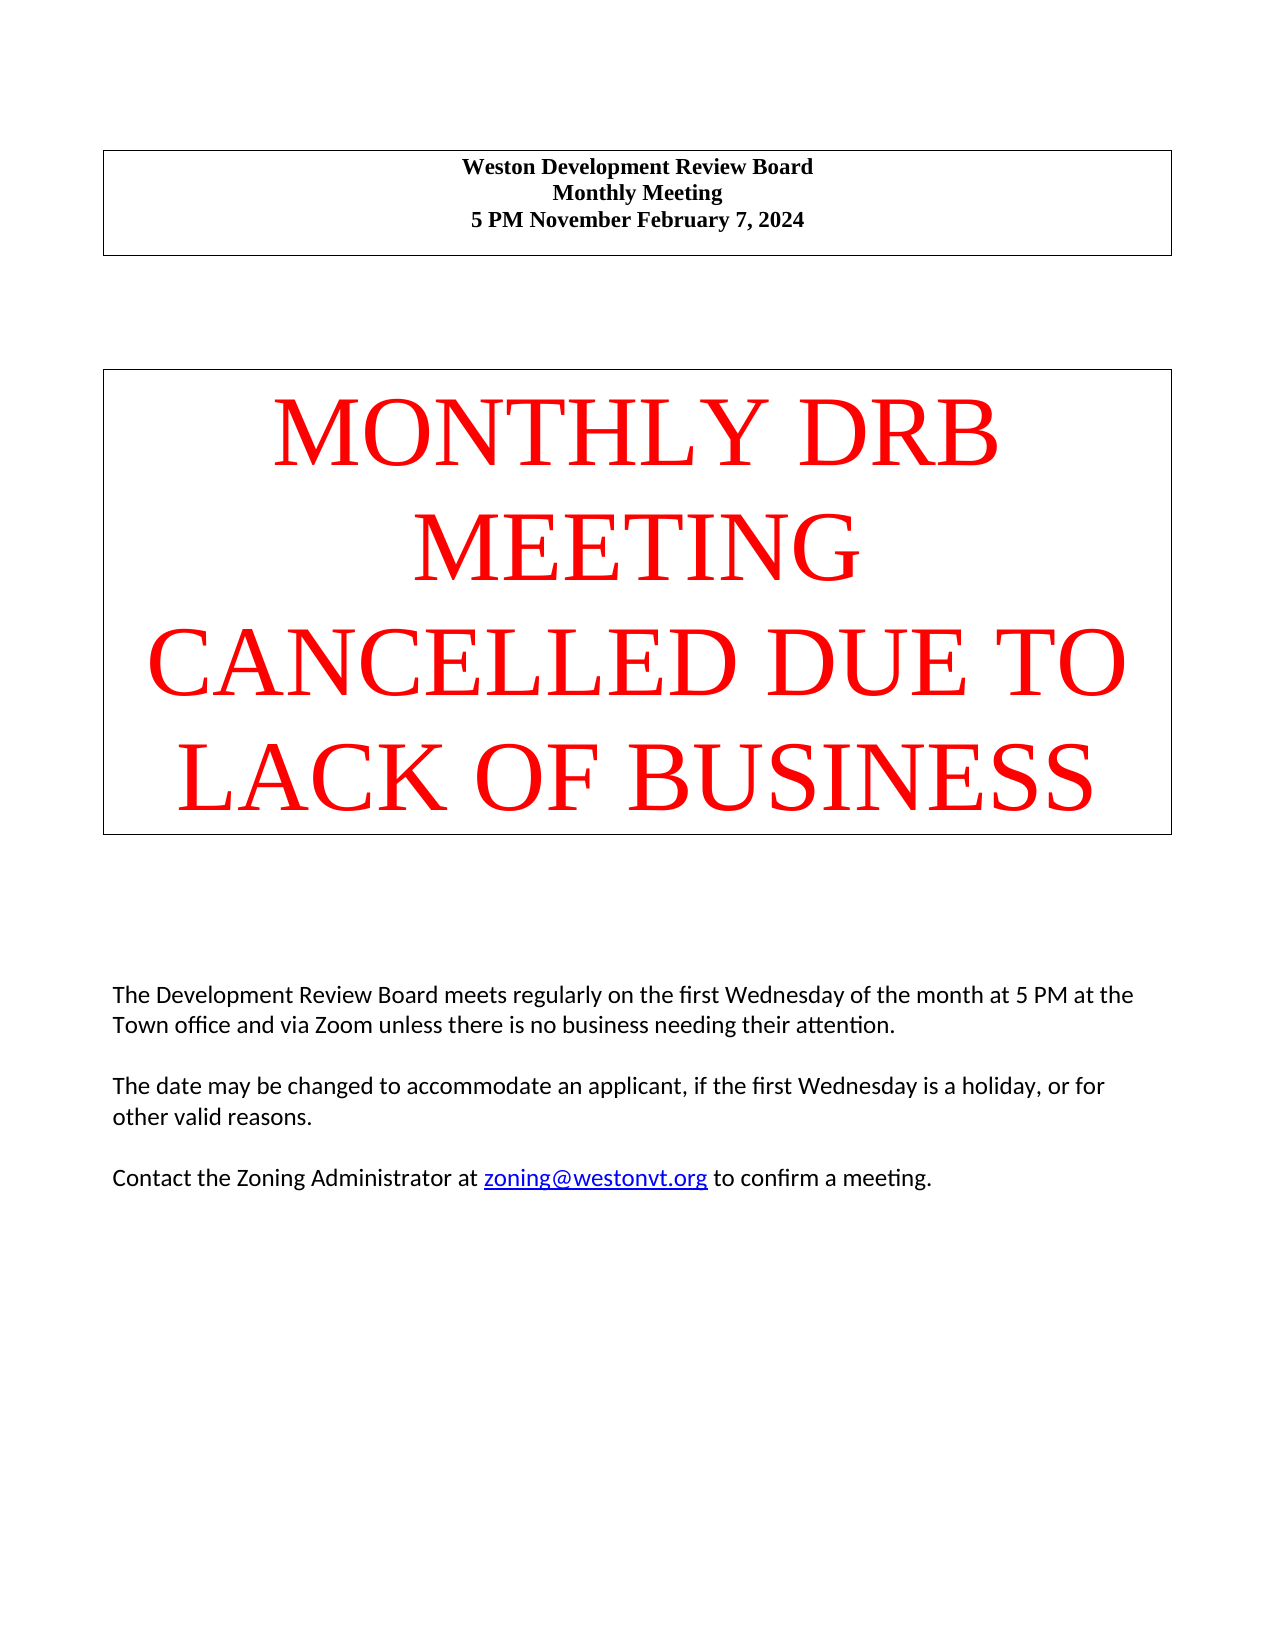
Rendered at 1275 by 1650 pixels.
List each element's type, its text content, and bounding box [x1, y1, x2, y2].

text The date may be changed to accommodate an applicant, if the first Wednesday is a holiday, or for other valid reasons. [112, 1070, 1162, 1131]
text MONTHLY DRB MEETING CANCELLED DUE TO LACK OF BUSINESS [104, 370, 1171, 834]
text Contact the Zoning Administrator at zoning@westonvt.org to confirm a meeting. [112, 1162, 1162, 1192]
text 5 PM November February 7, 2024 [104, 203, 1171, 255]
text Monthly Meeting [112, 179, 1162, 203]
text Weston Development Review Board [104, 151, 1171, 179]
text The Development Review Board meets regularly on the first Wednesday of the month at 5 PM at the Town office and via Zoom unless there is no business needing their attention. [112, 979, 1162, 1040]
